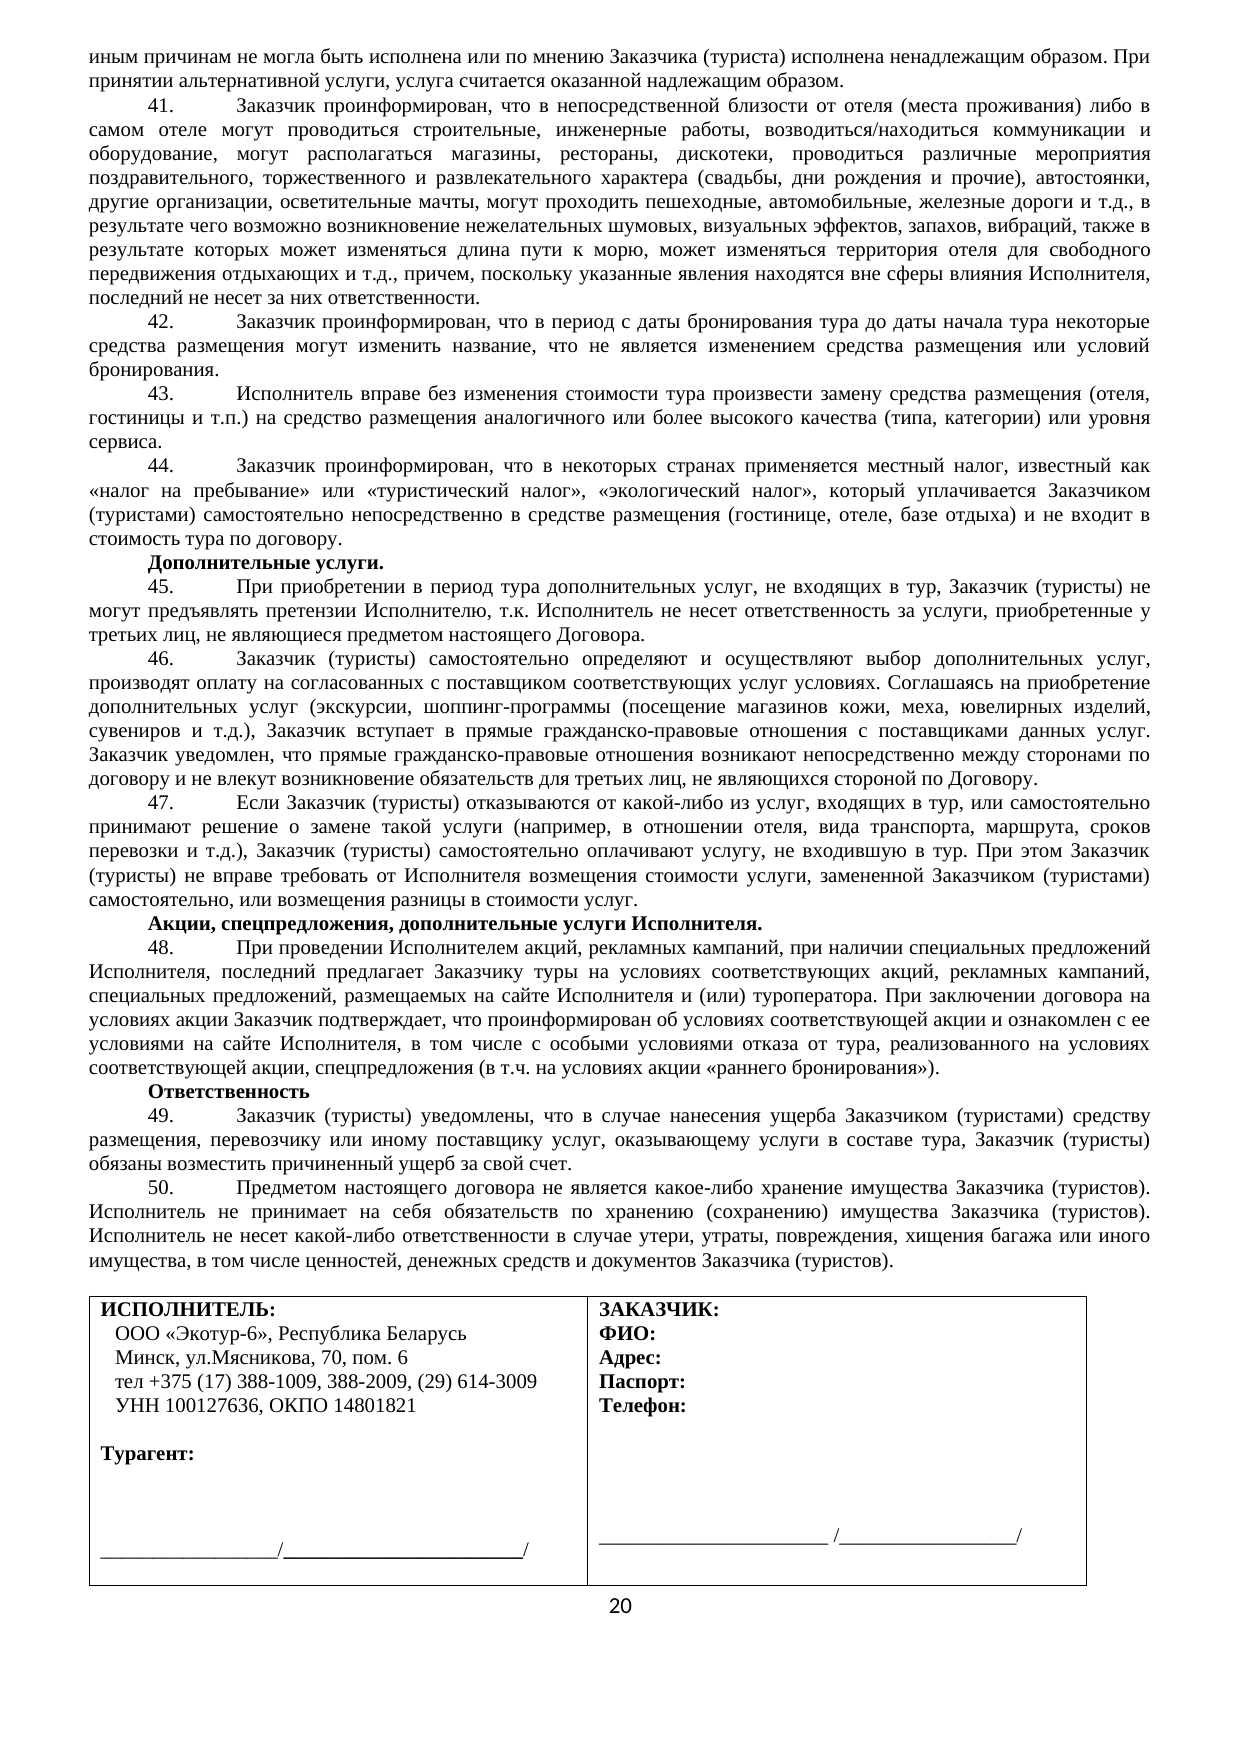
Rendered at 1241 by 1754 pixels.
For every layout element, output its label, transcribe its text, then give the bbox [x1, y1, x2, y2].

list Предметом настоящего договора не является какое-либо хранение имущества Заказчика (туристов). Исполнитель не принимает на себя обязательств по хранению (сохранению) имущества Заказчика (туристов). Исполнитель не несет какой-либо ответственности в случае утери, утраты, повреждения, хищения багажа или иного имущества, в том числе ценностей, денежных средств и документов Заказчика (туристов). [89, 1175, 1152, 1272]
list Дополнительные услуги. [89, 550, 1138, 574]
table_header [588, 1297, 1086, 1585]
list Заказчик проинформирован, что в период с даты бронирования тура до даты начала тура некоторые средства размещения могут изменить название, что не является изменением средства размещения или условий бронирования. [89, 309, 1152, 381]
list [89, 44, 1152, 92]
list Заказчик проинформирован, что в непосредственной близости от отеля (места проживания) либо в самом отеле могут проводиться строительные, инженерные работы, возводиться/находиться коммуникации и оборудование, могут располагаться магазины, рестораны, дискотеки, проводиться различные мероприятия поздравительного, торжественного и развлекательного характера (свадьбы, дни рождения и прочие), автостоянки, другие организации, осветительные мачты, могут проходить пешеходные, автомобильные, железные дороги и т.д., в результате чего возможно возникновение нежелательных шумовых, визуальных эффектов, запахов, вибраций, также в результате которых может изменяться длина пути к морю, может изменяться территория отеля для свободного передвижения отдыхающих и т.д., причем, поскольку указанные явления находятся вне сферы влияния Исполнителя, последний не несет за них ответственности. [89, 92, 1152, 309]
list Заказчик (туристы) самостоятельно определяют и осуществляют выбор дополнительных услуг, производят оплату на согласованных с поставщиком соответствующих услуг условиях. Соглашаясь на приобретение дополнительных услуг (экскурсии, шоппинг-программы (посещение магазинов кожи, меха, ювелирных изделий, сувениров и т.д.), Заказчик вступает в прямые гражданско-правовые отношения с поставщиками данных услуг. Заказчик уведомлен, что прямые гражданско-правовые отношения возникают непосредственно между сторонами по договору и не влекут возникновение обязательств для третьих лиц, не являющихся стороной по Договору. [89, 646, 1152, 790]
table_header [90, 1297, 587, 1585]
list Заказчик проинформирован, что в некоторых странах применяется местный налог, известный как «налог на пребывание» или «туристический налог», «экологический налог», который уплачивается Заказчиком (туристами) самостоятельно непосредственно в средстве размещения (гостинице, отеле, базе отдыха) и не входит в стоимость тура по договору. [89, 453, 1152, 550]
list При проведении Исполнителем акций, рекламных кампаний, при наличии специальных предложений Исполнителя, последний предлагает Заказчику туры на условиях соответствующих акций, рекламных кампаний, специальных предложений, размещаемых на сайте Исполнителя и (или) туроператора. При заключении договора на условиях акции Заказчик подтверждает, что проинформирован об условиях соответствующей акции и ознакомлен с ее условиями на сайте Исполнителя, в том числе с особыми условиями отказа от тура, реализованного на условиях соответствующей акции, спецпредложения (в т.ч. на условиях акции «раннего бронирования»). [89, 935, 1152, 1079]
list Акции, спецпредложения, дополнительные услуги Исполнителя. [89, 911, 1138, 935]
list Ответственность [89, 1079, 1138, 1103]
list Если Заказчик (туристы) отказываются от какой-либо из услуг, входящих в тур, или самостоятельно принимают решение о замене такой услуги (например, в отношении отеля, вида транспорта, маршрута, сроков перевозки и т.д.), Заказчик (туристы) самостоятельно оплачивают услугу, не входившую в тур. При этом Заказчик (туристы) не вправе требовать от Исполнителя возмещения стоимости услуги, замененной Заказчиком (туристами) самостоятельно, или возмещения разницы в стоимости услуг. [89, 790, 1152, 911]
list При приобретении в период тура дополнительных услуг, не входящих в тур, Заказчик (туристы) не могут предъявлять претензии Исполнителю, т.к. Исполнитель не несет ответственность за услуги, приобретенные у третьих лиц, не являющиеся предметом настоящего Договора. [89, 574, 1152, 646]
list Исполнитель вправе без изменения стоимости тура произвести замену средства размещения (отеля, гостиницы и т.п.) на средство размещения аналогичного или более высокого качества (типа, категории) или уровня сервиса. [89, 381, 1152, 453]
list Заказчик (туристы) уведомлены, что в случае нанесения ущерба Заказчиком (туристами) средству размещения, перевозчику или иному поставщику услуг, оказывающему услуги в составе тура, Заказчик (туристы) обязаны возместить причиненный ущерб за свой счет. [89, 1103, 1152, 1175]
